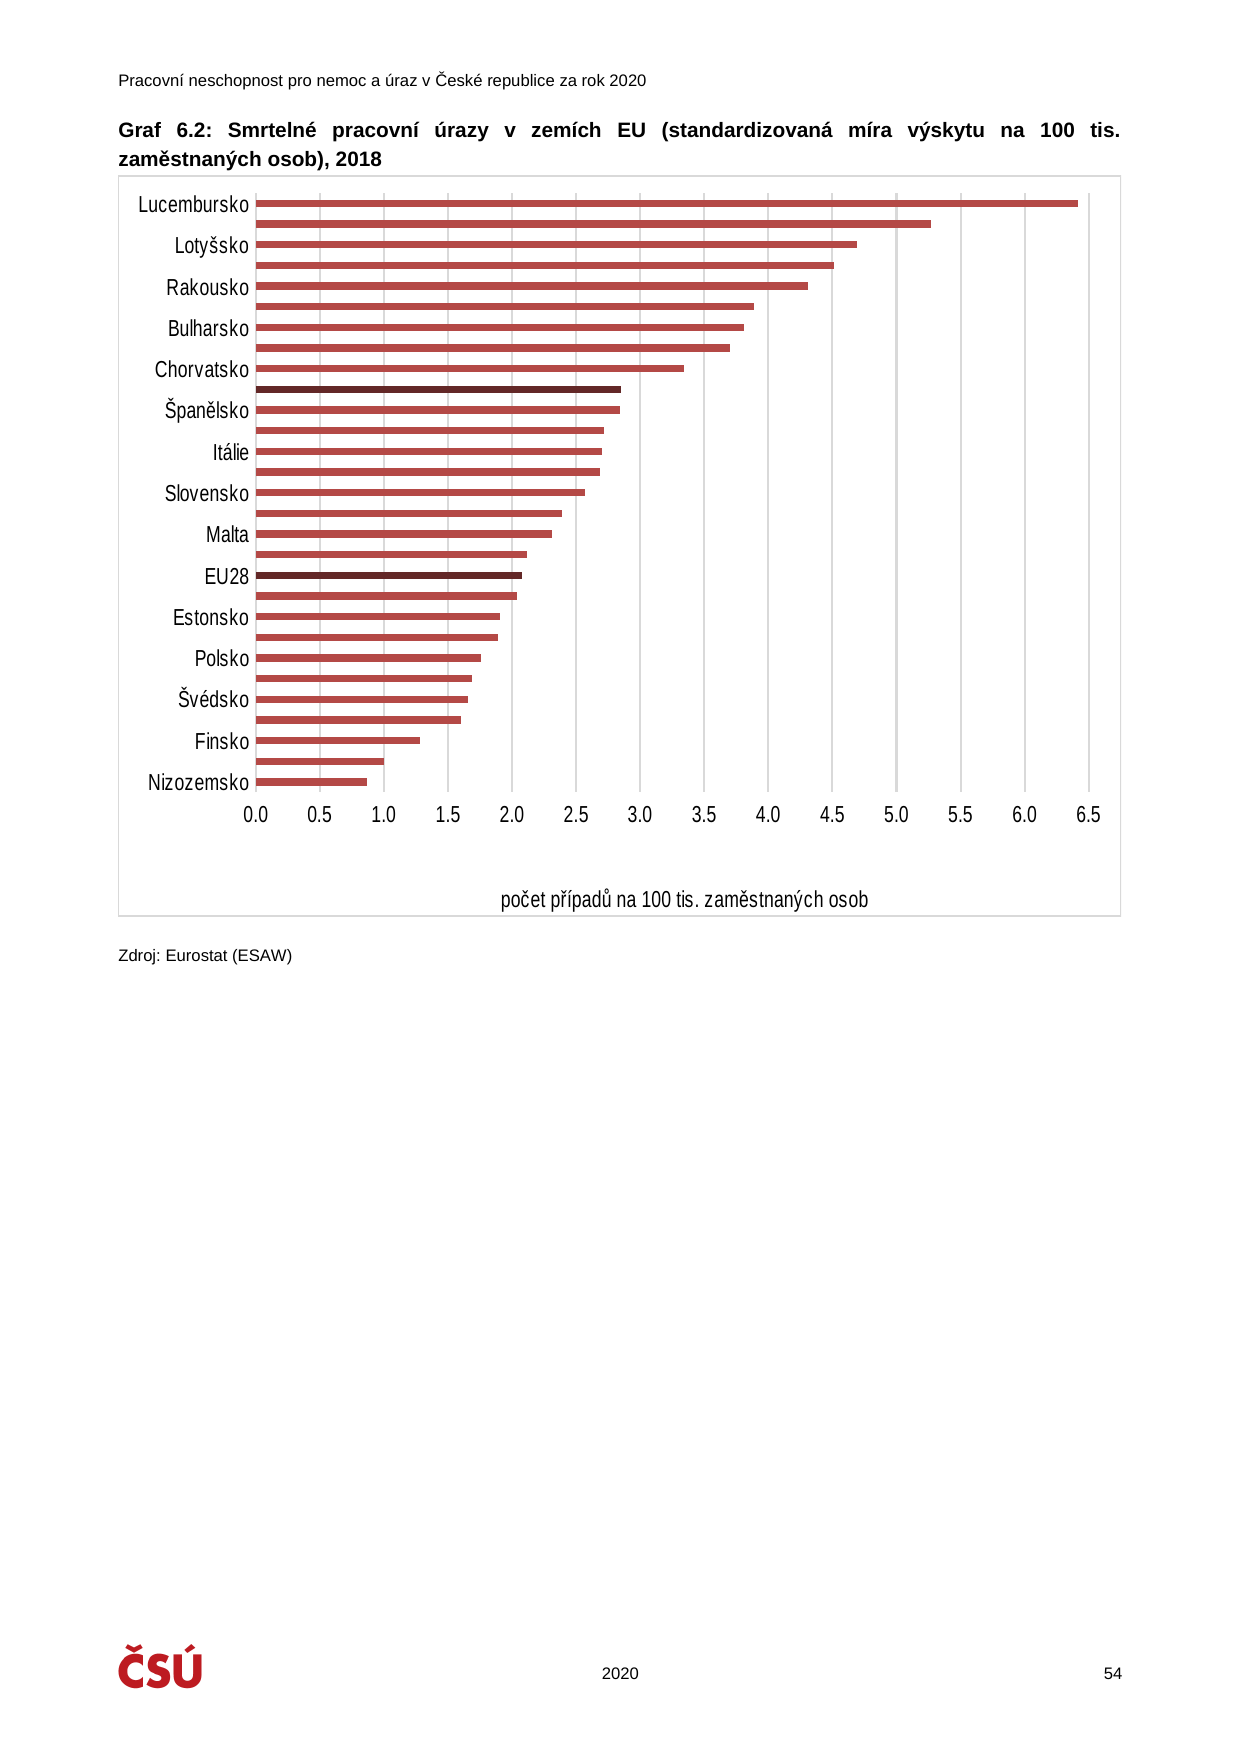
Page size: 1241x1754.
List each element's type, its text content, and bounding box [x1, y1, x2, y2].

picture [118, 1643, 202, 1689]
text Graf 6.2: Smrtelné pracovní úrazy v zemích EU (standardizovaná míra výskytu na 100 tis. zaměstnaných osob), 2018 [118, 118, 1122, 171]
text Zdroj: Eurostat (ESAW) [118, 946, 1122, 965]
